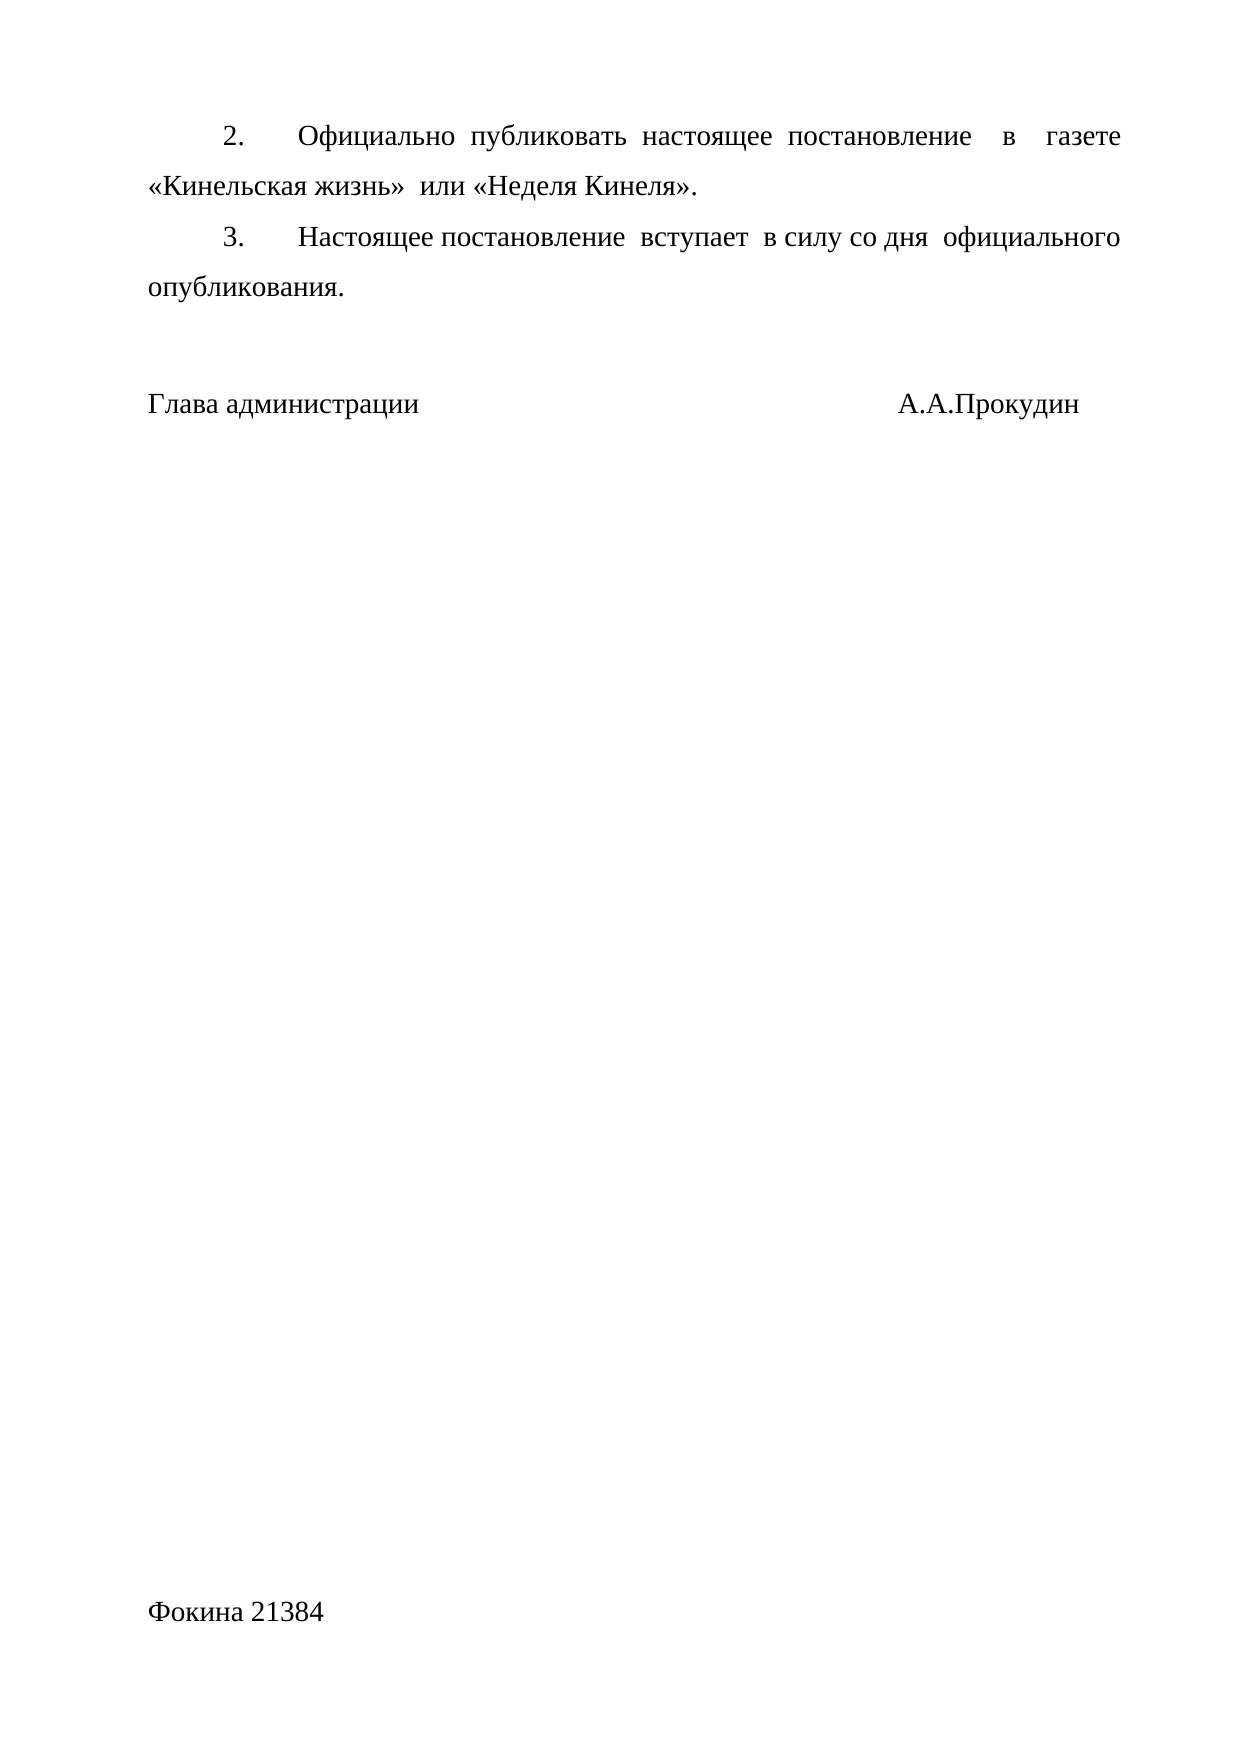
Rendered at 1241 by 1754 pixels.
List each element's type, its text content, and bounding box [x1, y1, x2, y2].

list Официально публиковать настоящее постановление в газете «Кинельская жизнь» или «Неделя Кинеля». [148, 118, 1122, 202]
text Фокина 21384 [148, 1594, 1122, 1627]
list Настоящее постановление вступает в силу со дня официального опубликования. [148, 219, 1122, 303]
text Глава администрации А.А.Прокудин [148, 386, 1122, 420]
